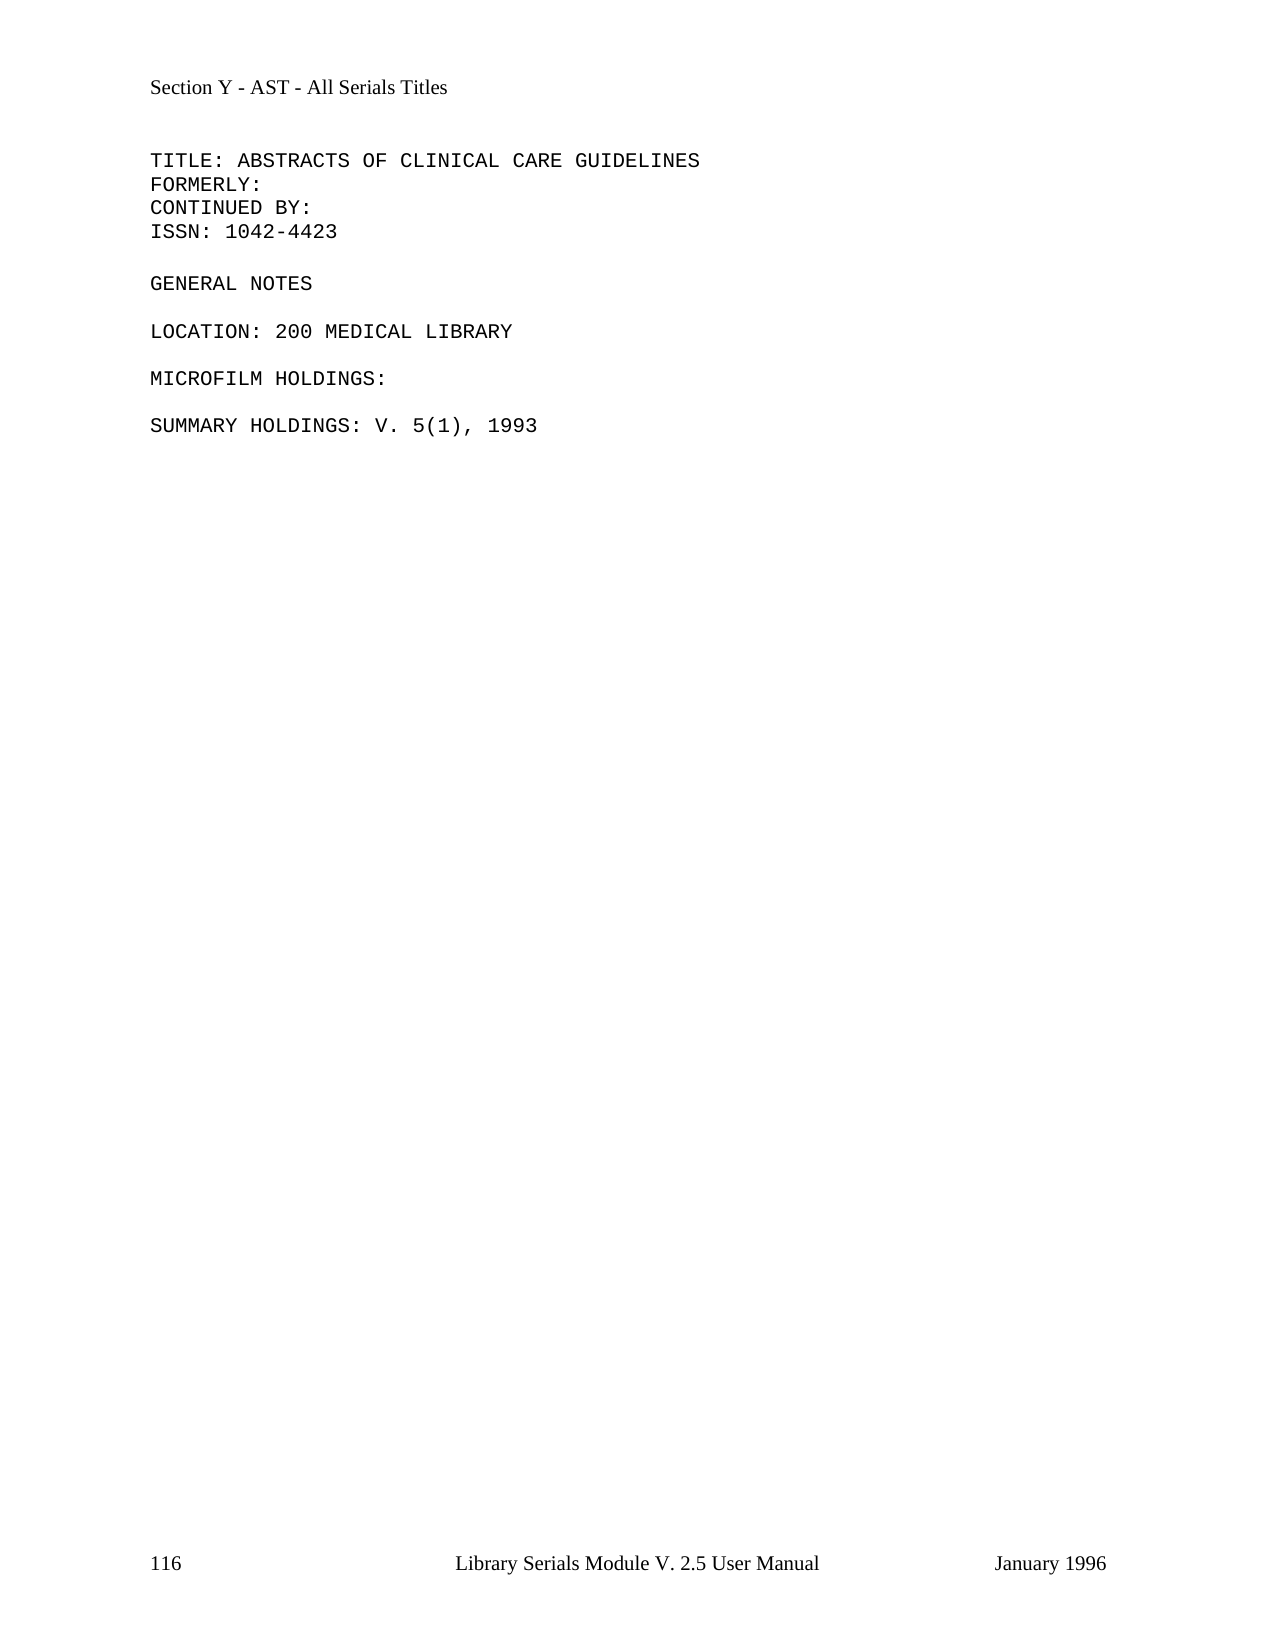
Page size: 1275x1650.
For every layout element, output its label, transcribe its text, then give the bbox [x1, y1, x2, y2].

text MICROFILM HOLDINGS: [150, 368, 1125, 392]
text LOCATION: 200 MEDICAL LIBRARY [150, 321, 1125, 344]
text GENERAL NOTES [150, 273, 1125, 297]
text SUMMARY HOLDINGS: V. 5(1), 1993 [150, 415, 1125, 439]
text TITLE: ABSTRACTS OF CLINICAL CARE GUIDELINES FORMERLY: CONTINUED BY: ISSN: 1042-4423 [150, 150, 1125, 273]
